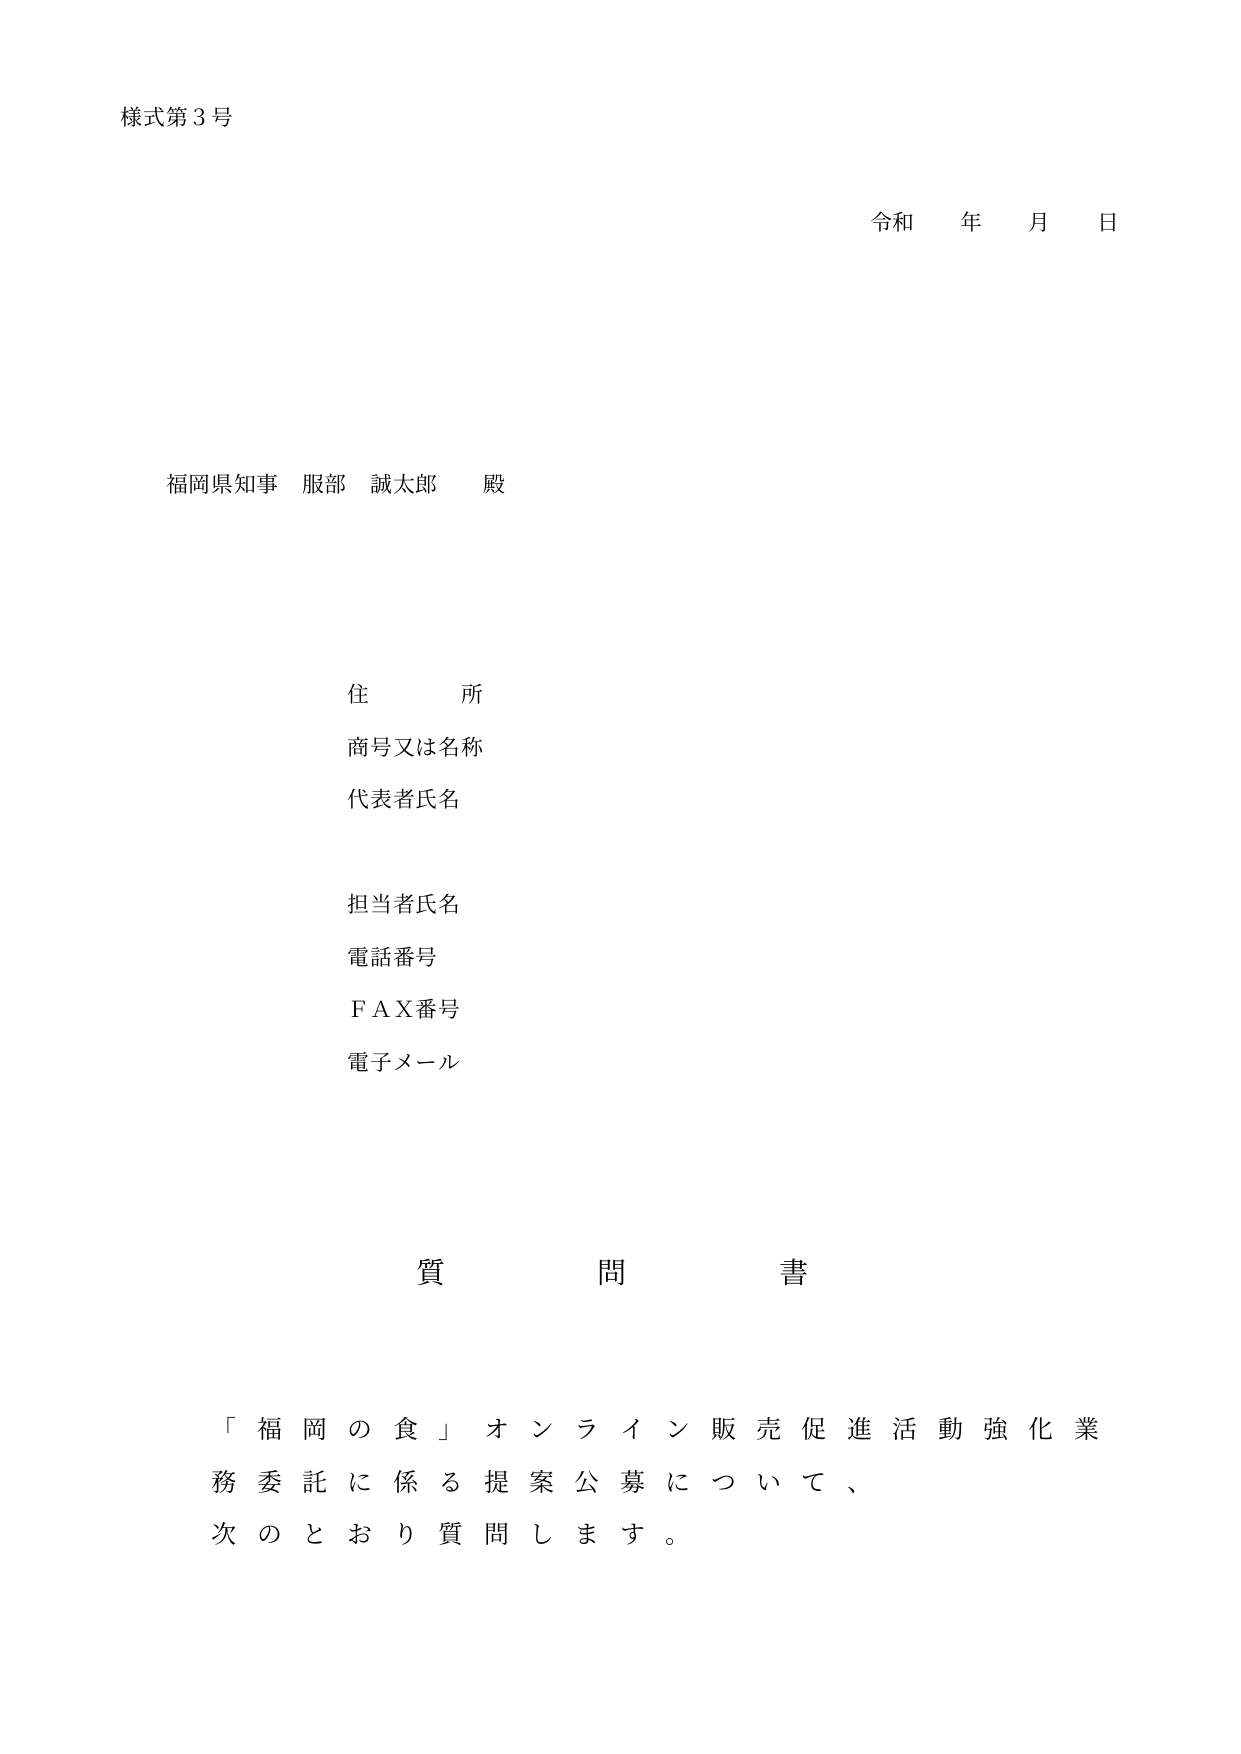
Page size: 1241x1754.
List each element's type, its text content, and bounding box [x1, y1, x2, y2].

text 住 所 [121, 667, 1120, 719]
text 担当者氏名 [121, 877, 1120, 929]
text 「福岡の食」オンライン販売促進活動強化業務委託に係る提案公募について、 [209, 1402, 1120, 1507]
text 電子メール [121, 1034, 1120, 1087]
text 令和 年 月 日 [121, 194, 1120, 247]
text 商号又は名称 [121, 719, 1120, 772]
text 次のとおり質問します。 [209, 1507, 1120, 1559]
text 様式第３号 [121, 89, 1120, 142]
text 福岡県知事 服部 誠太郎 殿 [121, 457, 1120, 509]
text ＦＡＸ番号 [121, 982, 1120, 1034]
text 質 問 書 [121, 1244, 1120, 1297]
text 電話番号 [121, 929, 1120, 982]
text 代表者氏名 [121, 772, 1120, 824]
